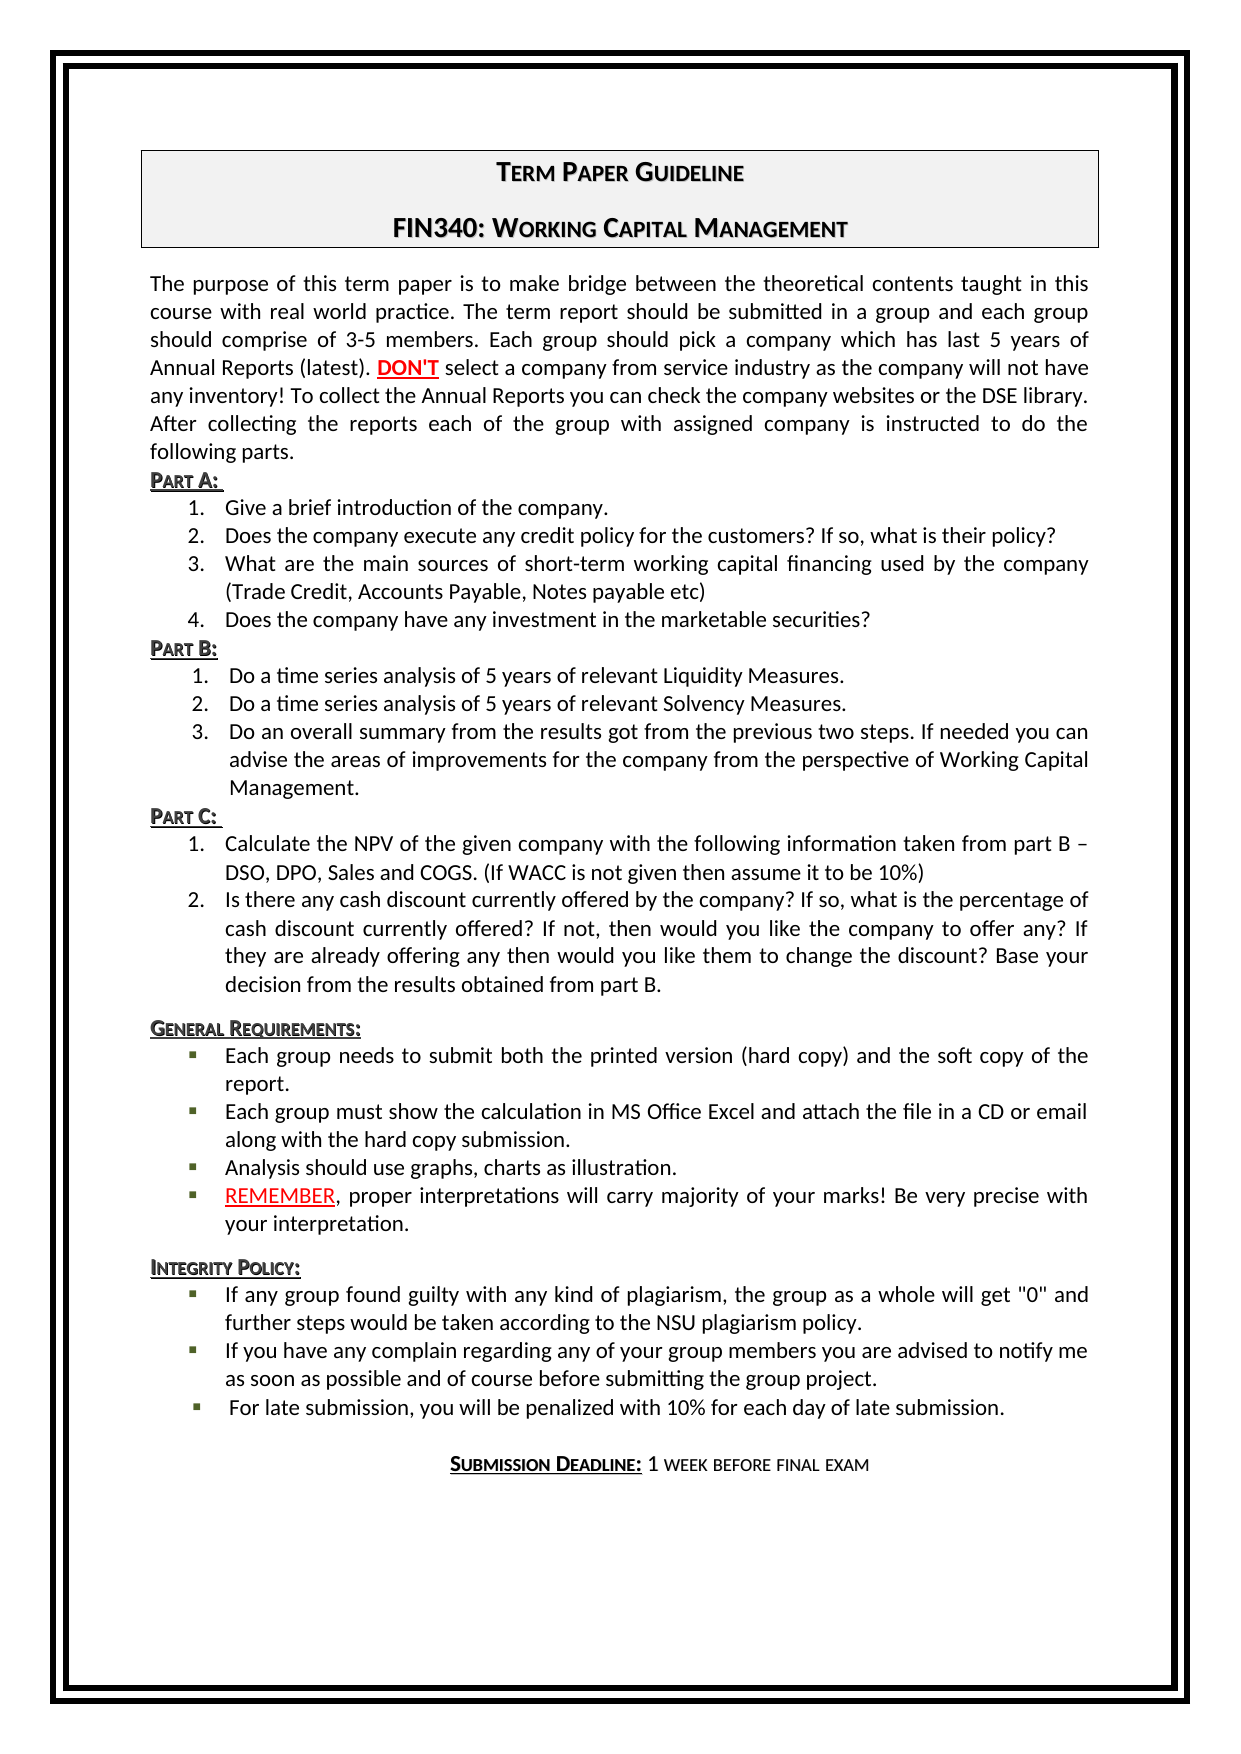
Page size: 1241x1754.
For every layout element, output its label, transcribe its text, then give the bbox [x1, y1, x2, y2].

text Part A: [150, 465, 1090, 493]
list For late submission, you will be penalized with 10% for each day of late submission. [191, 1393, 1090, 1421]
list Each group needs to submit both the printed version (hard copy) and the soft copy of the report. [187, 1041, 1090, 1097]
list What are the main sources of short-term working capital financing used by the company (Trade Credit, Accounts Payable, Notes payable etc) [187, 549, 1090, 605]
list REMEMBER, proper interpretations will carry majority of your marks! Be very precise with your interpretation. [187, 1181, 1090, 1237]
list Is there any cash discount currently offered by the company? If so, what is the percentage of cash discount currently offered? If not, then would you like the company to offer any? If they are already offering any then would you like them to change the discount? Base your decision from the results obtained from part B. [187, 886, 1090, 998]
list Each group must show the calculation in MS Office Excel and attach the file in a CD or email along with the hard copy submission. [187, 1097, 1090, 1153]
list Calculate the NPV of the given company with the following information taken from part B – DSO, DPO, Sales and COGS. (If WACC is not given then assume it to be 10%) [187, 829, 1090, 886]
list Does the company execute any credit policy for the customers? If so, what is their policy? [187, 521, 1090, 549]
text Term Paper Guideline [142, 151, 1098, 189]
list Give a brief introduction of the company. [187, 493, 1090, 521]
list If you have any complain regarding any of your group members you are advised to notify me as soon as possible and of course before submitting the group project. [187, 1337, 1090, 1393]
list General Requirements: [150, 1013, 1090, 1041]
list If any group found guilty with any kind of plagiarism, the group as a whole will get "0" and further steps would be taken according to the NSU plagiarism policy. [187, 1281, 1090, 1337]
list Does the company have any investment in the marketable securities? [187, 605, 1090, 633]
text Part C: [150, 802, 1090, 829]
list Do a time series analysis of 5 years of relevant Solvency Measures. [191, 689, 1090, 717]
text The purpose of this term paper is to make bridge between the theoretical contents taught in this course with real world practice. The term report should be submitted in a group and each group should comprise of 3-5 members. Each group should pick a company which has last 5 years of Annual Reports (latest). DON'T select a company from service industry as the company will not have any inventory! To collect the Annual Reports you can check the company websites or the DSE library. After collecting the reports each of the group with assigned company is instructed to do the following parts. [150, 269, 1090, 465]
list Analysis should use graphs, charts as illustration. [187, 1153, 1090, 1181]
list Do an overall summary from the results got from the previous two steps. If needed you can advise the areas of improvements for the company from the perspective of Working Capital Management. [191, 717, 1090, 802]
text Part B: [150, 633, 1090, 661]
list Do a time series analysis of 5 years of relevant Liquidity Measures. [191, 661, 1090, 689]
list Integrity Policy: [150, 1252, 1090, 1281]
list Submission Deadline: 1 week before final exam [229, 1449, 1090, 1477]
text FIN340: Working Capital Management [142, 206, 1098, 247]
